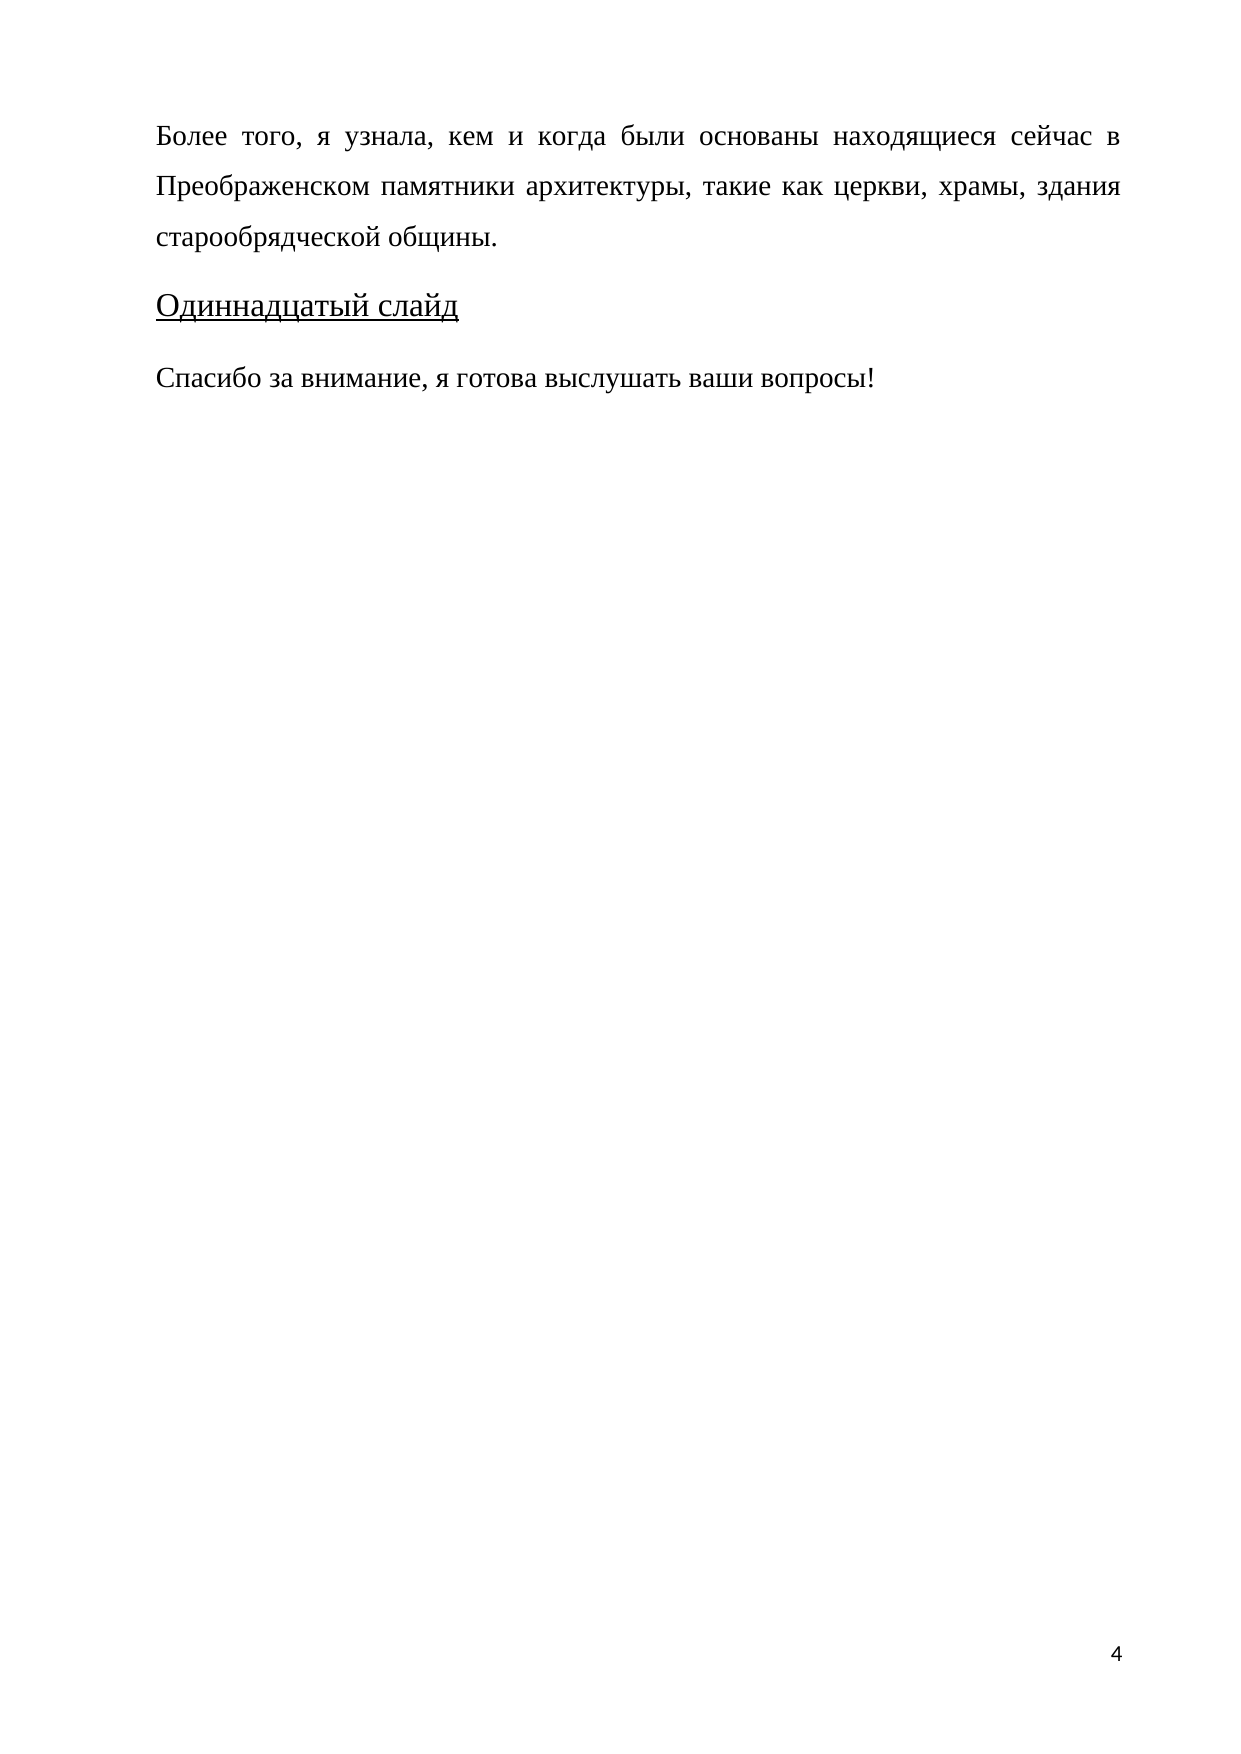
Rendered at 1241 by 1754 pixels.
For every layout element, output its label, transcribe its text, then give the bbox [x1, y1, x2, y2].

text Одиннадцатый слайд [156, 286, 1122, 324]
text Более того, я узнала, кем и когда были основаны находящиеся сейчас в Преображенском памятники архитектуры, такие как церкви, храмы, здания старообрядческой общины. [156, 118, 1122, 252]
text Спасибо за внимание, я готова выслушать ваши вопросы! [156, 360, 1122, 393]
